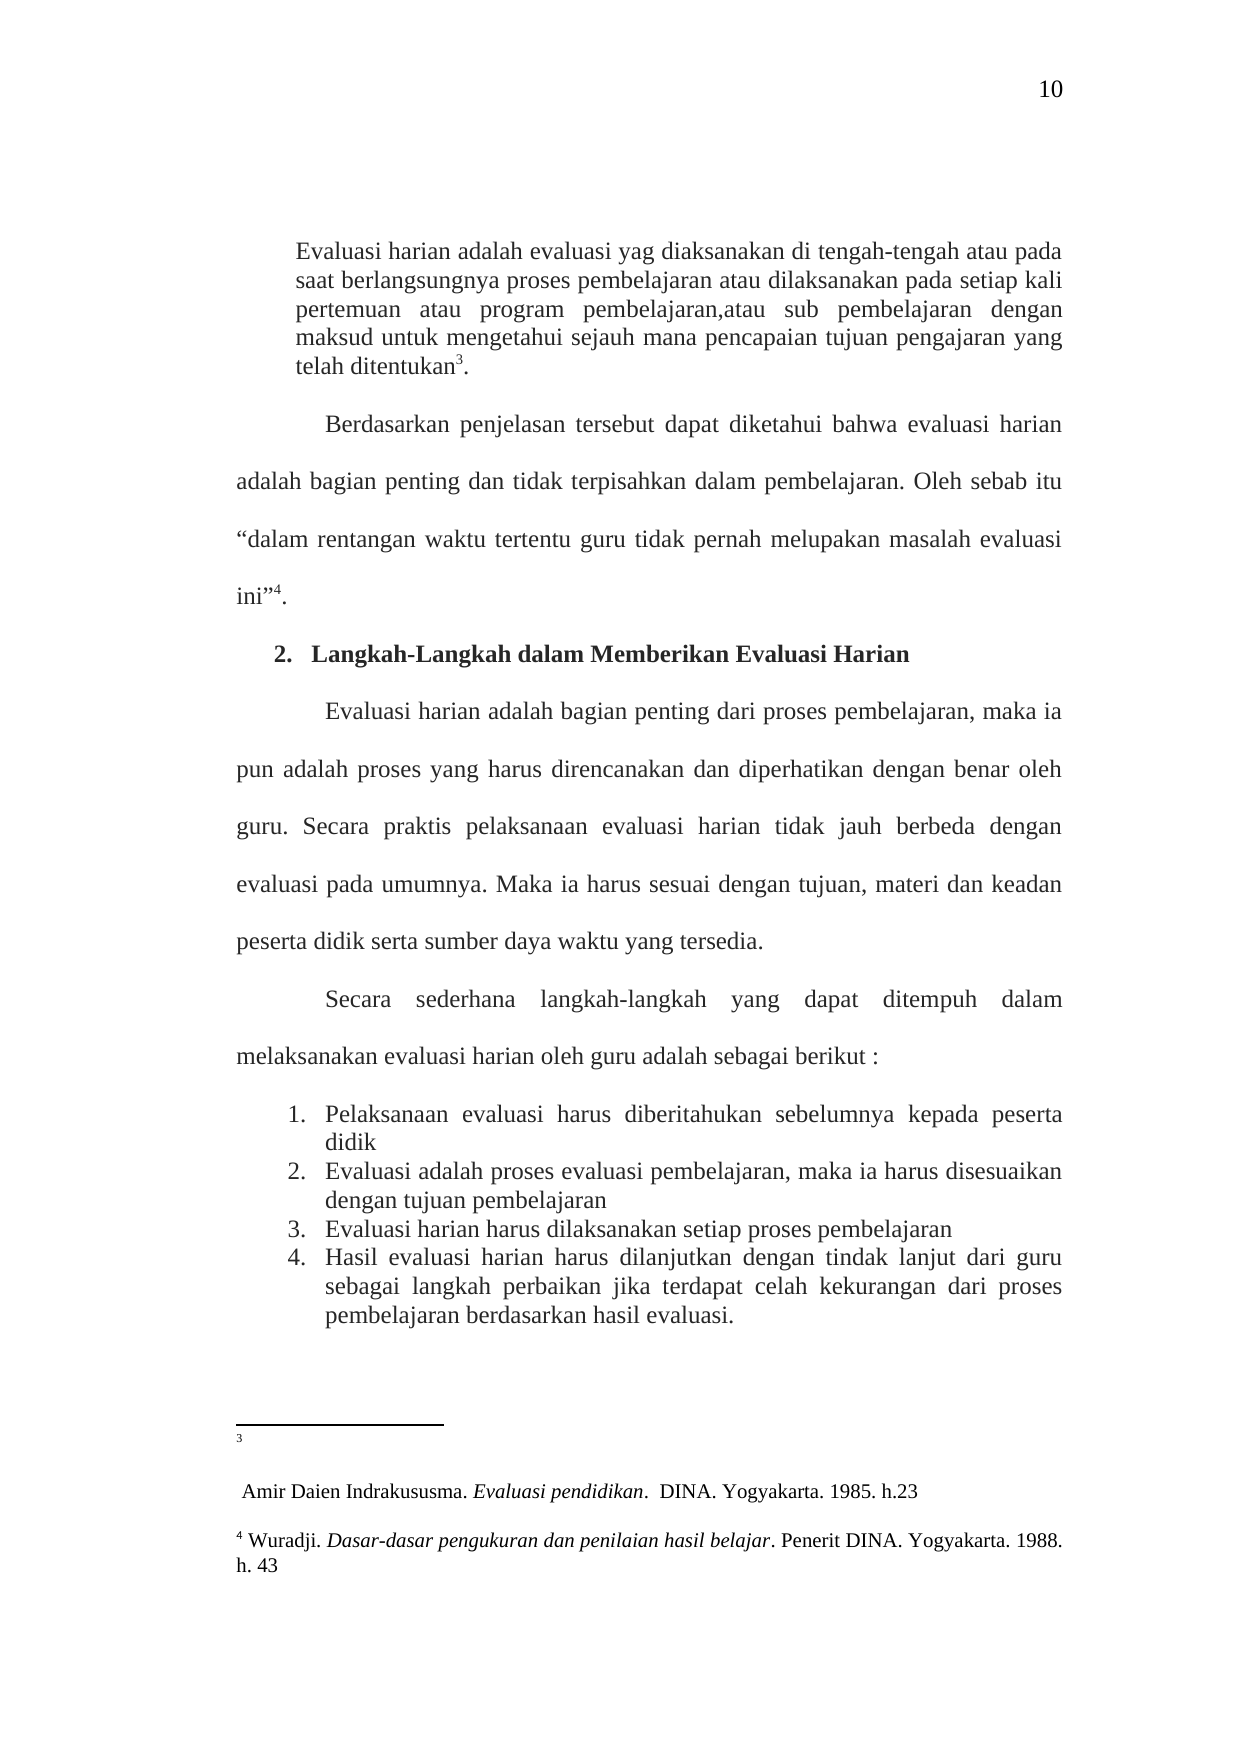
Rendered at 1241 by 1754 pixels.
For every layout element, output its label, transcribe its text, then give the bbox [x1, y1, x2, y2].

list Hasil evaluasi harian harus dilanjutkan dengan tindak lanjut dari guru sebagai langkah perbaikan jika terdapat celah kekurangan dari proses pembelajaran berdasarkan hasil evaluasi. [287, 1242, 1063, 1329]
list Langkah-Langkah dalam Memberikan Evaluasi Harian [274, 639, 1063, 667]
list Secara sederhana langkah-langkah yang dapat ditempuh dalam melaksanakan evaluasi harian oleh guru adalah sebagai berikut : [236, 984, 1063, 1070]
list Evaluasi harian adalah evaluasi yag diaksanakan di tengah-tengah atau pada saat berlangsungnya proses pembelajaran atau dilaksanakan pada setiap kali pertemuan atau program pembelajaran,atau sub pembelajaran dengan maksud untuk mengetahui sejauh mana pencapaian tujuan pengajaran yang telah ditentukan. [295, 236, 1063, 380]
list Evaluasi adalah proses evaluasi pembelajaran, maka ia harus disesuaikan dengan tujuan pembelajaran [287, 1156, 1063, 1214]
list Berdasarkan penjelasan tersebut dapat diketahui bahwa evaluasi harian adalah bagian penting dan tidak terpisahkan dalam pembelajaran. Oleh sebab itu “dalam rentangan waktu tertentu guru tidak pernah melupakan masalah evaluasi ini”. [236, 409, 1063, 610]
list Evaluasi harian harus dilaksanakan setiap proses pembelajaran [287, 1214, 1063, 1242]
list Evaluasi harian adalah bagian penting dari proses pembelajaran, maka ia pun adalah proses yang harus direncanakan dan diperhatikan dengan benar oleh guru. Secara praktis pelaksanaan evaluasi harian tidak jauh berbeda dengan evaluasi pada umumnya. Maka ia harus sesuai dengan tujuan, materi dan keadan peserta didik serta sumber daya waktu yang tersedia. [236, 696, 1063, 955]
list Pelaksanaan evaluasi harus diberitahukan sebelumnya kepada peserta didik [287, 1099, 1063, 1156]
